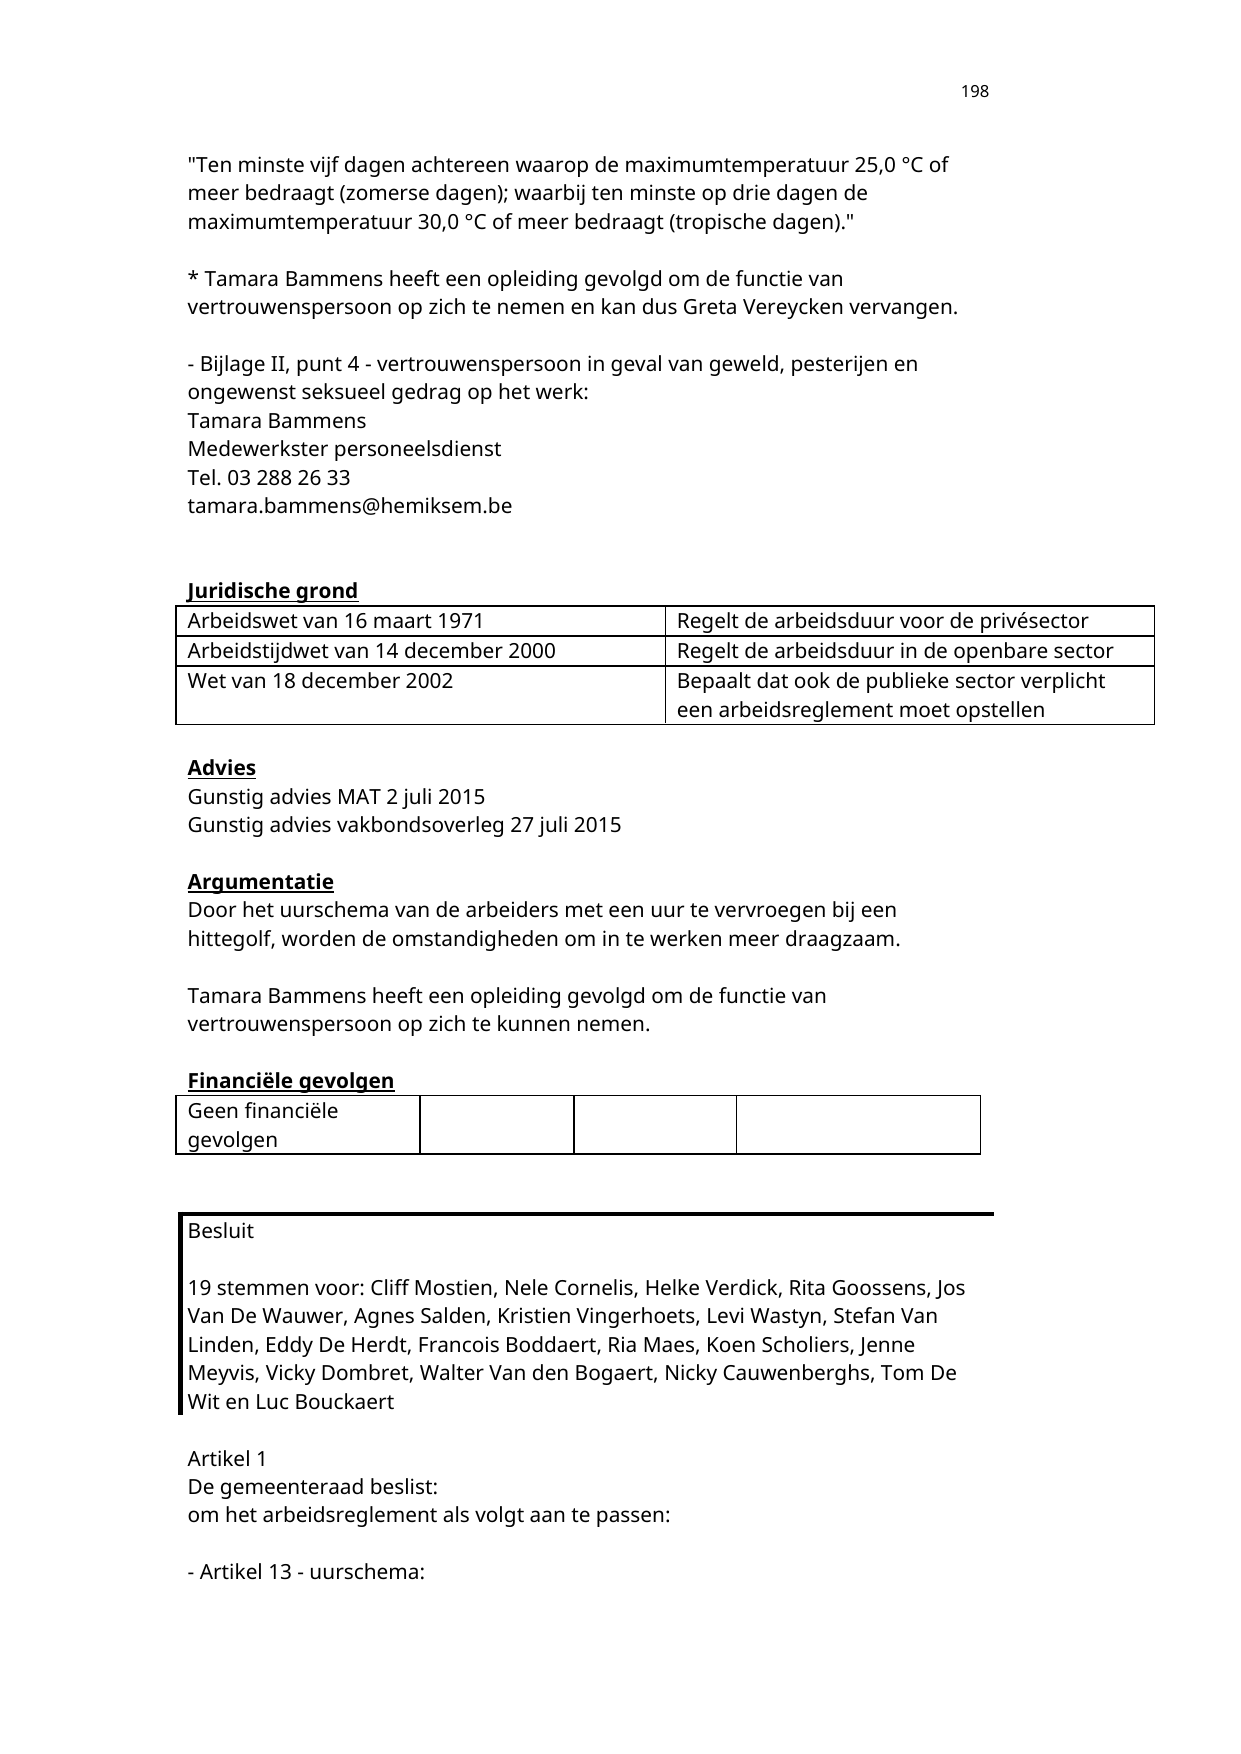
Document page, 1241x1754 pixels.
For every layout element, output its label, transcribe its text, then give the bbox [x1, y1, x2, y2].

text Tamara Bammens heeft een opleiding gevolgd om de functie van vertrouwenspersoon op zich te kunnen nemen. [187, 981, 989, 1038]
text - Artikel 13 - uurschema: [187, 1557, 989, 1586]
text om het arbeidsreglement als volgt aan te passen: [187, 1501, 989, 1529]
text Juridische grond [187, 577, 989, 605]
text Gunstig advies MAT 2 juli 2015 [187, 782, 989, 810]
table_cell Bepaalt dat ook de publieke sector verplicht een arbeidsreglement moet opstellen [666, 667, 1154, 723]
text De gemeenteraad beslist: [187, 1472, 989, 1501]
text Tel. 03 288 26 33 [187, 463, 989, 491]
table_header [737, 1096, 980, 1153]
table_cell Wet van 18 december 2002 [177, 667, 665, 723]
table_header Regelt de arbeidsduur voor de privésector [666, 607, 1154, 635]
table_header Arbeidswet van 16 maart 1971 [177, 607, 665, 635]
text Tamara Bammens [187, 406, 989, 434]
text Artikel 1 [187, 1444, 989, 1472]
table_header Besluit 19 stemmen voor: Cliff Mostien, Nele Cornelis, Helke Verdick, Rita Goossens, Jos Van De Wauwer, Agnes Salden, Kristien Vingerhoets, Levi Wastyn, Stefan Van Linden, Eddy De Herdt, Francois Boddaert, Ria Maes, Koen Scholiers, Jenne Meyvis, Vicky Dombret, Walter Van den Bogaert, Nicky Cauwenberghs, Tom De Wit en Luc Bouckaert [183, 1216, 994, 1415]
table_header [421, 1096, 573, 1153]
table_cell Arbeidstijdwet van 14 december 2000 [177, 637, 665, 665]
text Financiële gevolgen [187, 1066, 989, 1095]
table_cell Regelt de arbeidsduur in de openbare sector [666, 637, 1154, 665]
text - Bijlage II, punt 4 - vertrouwenspersoon in geval van geweld, pesterijen en ongewenst seksueel gedrag op het werk: [187, 349, 989, 406]
text Door het uurschema van de arbeiders met een uur te vervroegen bij een hittegolf, worden de omstandigheden om in te werken meer draagzaam. [187, 896, 989, 952]
table_header Geen financiële gevolgen [177, 1096, 419, 1153]
text Argumentatie [187, 867, 989, 896]
text Gunstig advies vakbondsoverleg 27 juli 2015 [187, 810, 989, 839]
text Advies [187, 753, 989, 782]
text "Ten minste vijf dagen achtereen waarop de maximumtemperatuur 25,0 °C of meer bedraagt (zomerse dagen); waarbij ten minste op drie dagen de maximumtemperatuur 30,0 °C of meer bedraagt (tropische dagen)." [187, 150, 989, 235]
text tamara.bammens@hemiksem.be [187, 491, 989, 520]
table_header [575, 1096, 736, 1153]
text * Tamara Bammens heeft een opleiding gevolgd om de functie van vertrouwenspersoon op zich te nemen en kan dus Greta Vereycken vervangen. [187, 264, 989, 321]
text Medewerkster personeelsdienst [187, 434, 989, 463]
